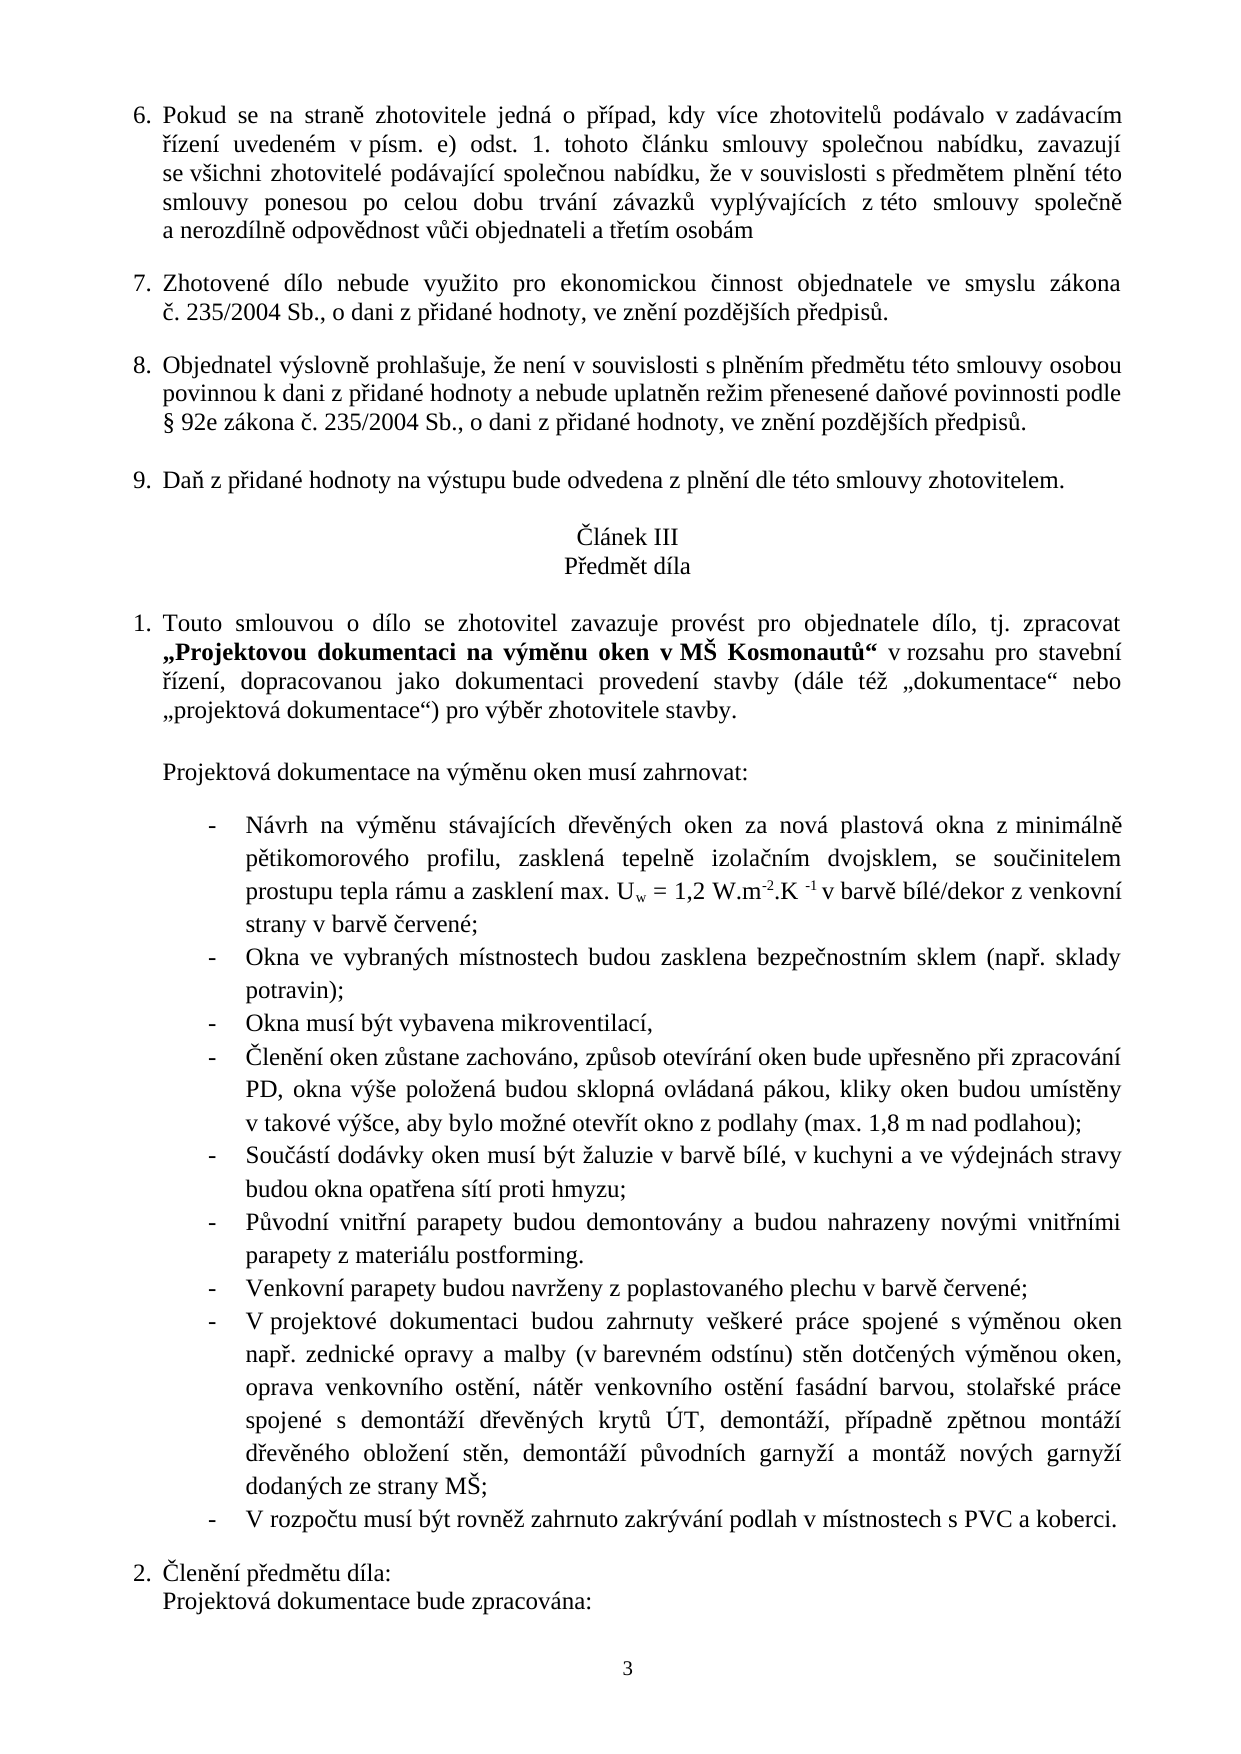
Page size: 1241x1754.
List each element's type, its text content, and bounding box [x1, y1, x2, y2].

list Pokud se na straně zhotovitele jedná o případ, kdy více zhotovitelů podávalo v zadávacím řízení uvedeném v písm. e) odst. 1. tohoto článku smlouvy společnou nabídku, zavazují se všichni zhotovitelé podávající společnou nabídku, že v souvislosti s předmětem plnění této smlouvy ponesou po celou dobu trvání závazků vyplývajících z této smlouvy společně a nerozdílně odpovědnost vůči objednateli a třetím osobám [133, 100, 1122, 244]
list Daň z přidané hodnoty na výstupu bude odvedena z plnění dle této smlouvy zhotovitelem. [133, 465, 1122, 493]
list Okna ve vybraných místnostech budou zasklena bezpečnostním sklem (např. sklady potravin); [208, 942, 1122, 1004]
list Venkovní parapety budou navrženy z poplastovaného plechu v barvě červené; [208, 1273, 1122, 1301]
list Původní vnitřní parapety budou demontovány a budou nahrazeny novými vnitřními parapety z materiálu postforming. [208, 1207, 1122, 1268]
list V projektové dokumentaci budou zahrnuty veškeré práce spojené s výměnou oken např. zednické opravy a malby (v barevném odstínu) stěn dotčených výměnou oken, oprava venkovního ostění, nátěr venkovního ostění fasádní barvou, stolařské práce spojené s demontáží dřevěných krytů ÚT, demontáží, případně zpětnou montáží dřevěného obložení stěn, demontáží původních garnyží a montáž nových garnyží dodaných ze strany MŠ; [208, 1306, 1122, 1499]
list Členění předmětu díla: [133, 1558, 1122, 1586]
list Součástí dodávky oken musí být žaluzie v barvě bílé, v kuchyni a ve výdejnách stravy budou okna opatřena sítí proti hmyzu; [208, 1141, 1122, 1202]
list V rozpočtu musí být rovněž zahrnuto zakrývání podlah v místnostech s PVC a koberci. [208, 1504, 1122, 1533]
list Objednatel výslovně prohlašuje, že není v souvislosti s plněním předmětu této smlouvy osobou povinnou k dani z přidané hodnoty a nebude uplatněn režim přenesené daňové povinnosti podle § 92e zákona č. 235/2004 Sb., o dani z přidané hodnoty, ve znění pozdějších předpisů. [133, 350, 1122, 436]
list Touto smlouvou o dílo se zhotovitel zavazuje provést pro objednatele dílo, tj. zpracovat „Projektovou dokumentaci na výměnu oken v MŠ Kosmonautů“ v rozsahu pro stavební řízení, dopracovanou jako dokumentaci provedení stavby (dále též „dokumentace“ nebo „projektová dokumentace“) pro výběr zhotovitele stavby. [133, 608, 1122, 723]
list Členění oken zůstane zachováno, způsob otevírání oken bude upřesněno při zpracování PD, okna výše položená budou sklopná ovládaná pákou, kliky oken budou umístěny v takové výšce, aby bylo možné otevřít okno z podlahy (max. 1,8 m nad podlahou); [208, 1042, 1122, 1136]
list Okna musí být vybavena mikroventilací, [208, 1008, 1122, 1037]
text Projektová dokumentace na výměnu oken musí zahrnovat: [133, 757, 1122, 785]
list Návrh na výměnu stávajících dřevěných oken za nová plastová okna z minimálně pětikomorového profilu, zasklená tepelně izolačním dvojsklem, se součinitelem prostupu tepla rámu a zasklení max. Uw = 1,2 W.m-2.K -1 v barvě bílé/dekor z venkovní strany v barvě červené; [208, 810, 1122, 938]
list Zhotovené dílo nebude využito pro ekonomickou činnost objednatele ve smyslu zákona č. 235/2004 Sb., o dani z přidané hodnoty, ve znění pozdějších předpisů. [133, 268, 1122, 326]
text Článek III [133, 522, 1122, 551]
text Předmět díla [133, 551, 1122, 580]
text Projektová dokumentace bude zpracována: [133, 1586, 1122, 1615]
